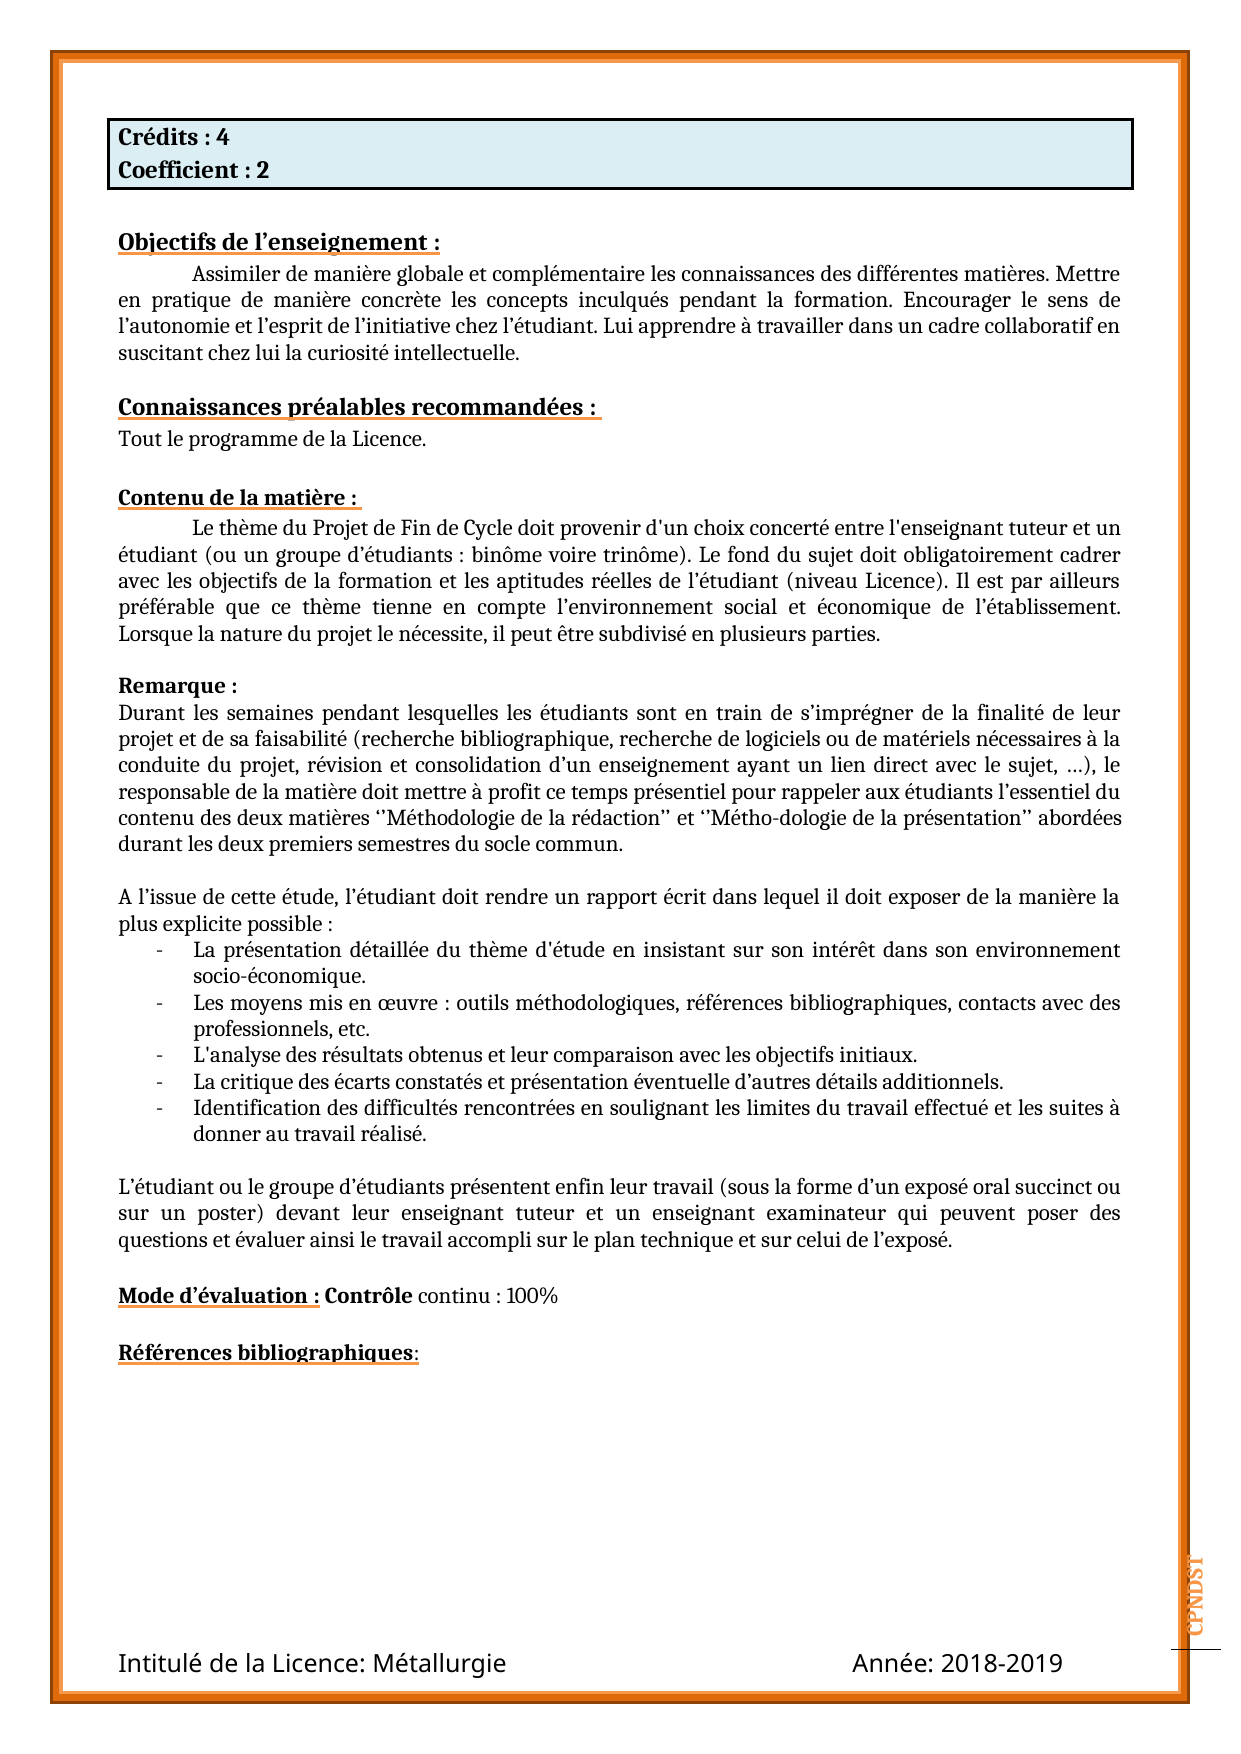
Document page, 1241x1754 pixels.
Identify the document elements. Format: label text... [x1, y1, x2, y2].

text Connaissances préalables recommandées : [118, 392, 1122, 421]
text Coefficient : 2 [110, 151, 1131, 187]
text Remarque : [118, 673, 1122, 699]
list Identification des difficultés rencontrées en soulignant les limites du travail effectué et les suites à donner au travail réalisé. [156, 1095, 1122, 1147]
text Assimiler de manière globale et complémentaire les connaissances des différentes matières. Mettre en pratique de manière concrète les concepts inculqués pendant la formation. Encourager le sens de l’autonomie et l’esprit de l’initiative chez l’étudiant. Lui apprendre à travailler dans un cadre collaboratif en suscitant chez lui la curiosité intellectuelle. [118, 261, 1122, 366]
text Crédits : 4 [110, 121, 1131, 151]
text Objectifs de l’enseignement : [118, 228, 1122, 256]
text Durant les semaines pendant lesquelles les étudiants sont en train de s’imprégner de la finalité de leur projet et de sa faisabilité (recherche bibliographique, recherche de logiciels ou de matériels nécessaires à la conduite du projet, révision et consolidation d’un enseignement ayant un lien direct avec le sujet, …), le responsable de la matière doit mettre à profit ce temps présentiel pour rappeler aux étudiants l’essentiel du contenu des deux matières ‘’Méthodologie de la rédaction’’ et ‘’Métho-dologie de la présentation’’ abordées durant les deux premiers semestres du socle commun. [118, 699, 1122, 858]
list Les moyens mis en œuvre : outils méthodologiques, références bibliographiques, contacts avec des professionnels, etc. [156, 989, 1122, 1042]
text L’étudiant ou le groupe d’étudiants présentent enfin leur travail (sous la forme d’un exposé oral succinct ou sur un poster) devant leur enseignant tuteur et un enseignant examinateur qui peuvent poser des questions et évaluer ainsi le travail accompli sur le plan technique et sur celui de l’exposé. [118, 1174, 1122, 1253]
text Le thème du Projet de Fin de Cycle doit provenir d'un choix concerté entre l'enseignant tuteur et un étudiant (ou un groupe d’étudiants : binôme voire trinôme). Le fond du sujet doit obligatoirement cadrer avec les objectifs de la formation et les aptitudes réelles de l’étudiant (niveau Licence). Il est par ailleurs préférable que ce thème tienne en compte l’environnement social et économique de l’établissement. Lorsque la nature du projet le nécessite, il peut être subdivisé en plusieurs parties. [118, 515, 1122, 647]
text Mode d’évaluation : Contrôle continu : 100% [118, 1283, 1122, 1309]
text Références bibliographiques: [118, 1340, 1122, 1366]
text Contenu de la matière : [118, 485, 1122, 511]
text Tout le programme de la Licence. [118, 425, 1122, 452]
list L'analyse des résultats obtenus et leur comparaison avec les objectifs initiaux. [156, 1042, 1122, 1068]
text A l’issue de cette étude, l’étudiant doit rendre un rapport écrit dans lequel il doit exposer de la manière la plus explicite possible : [118, 884, 1122, 937]
list La présentation détaillée du thème d'étude en insistant sur son intérêt dans son environnement socio-économique. [156, 937, 1122, 989]
list La critique des écarts constatés et présentation éventuelle d’autres détails additionnels. [156, 1068, 1122, 1095]
